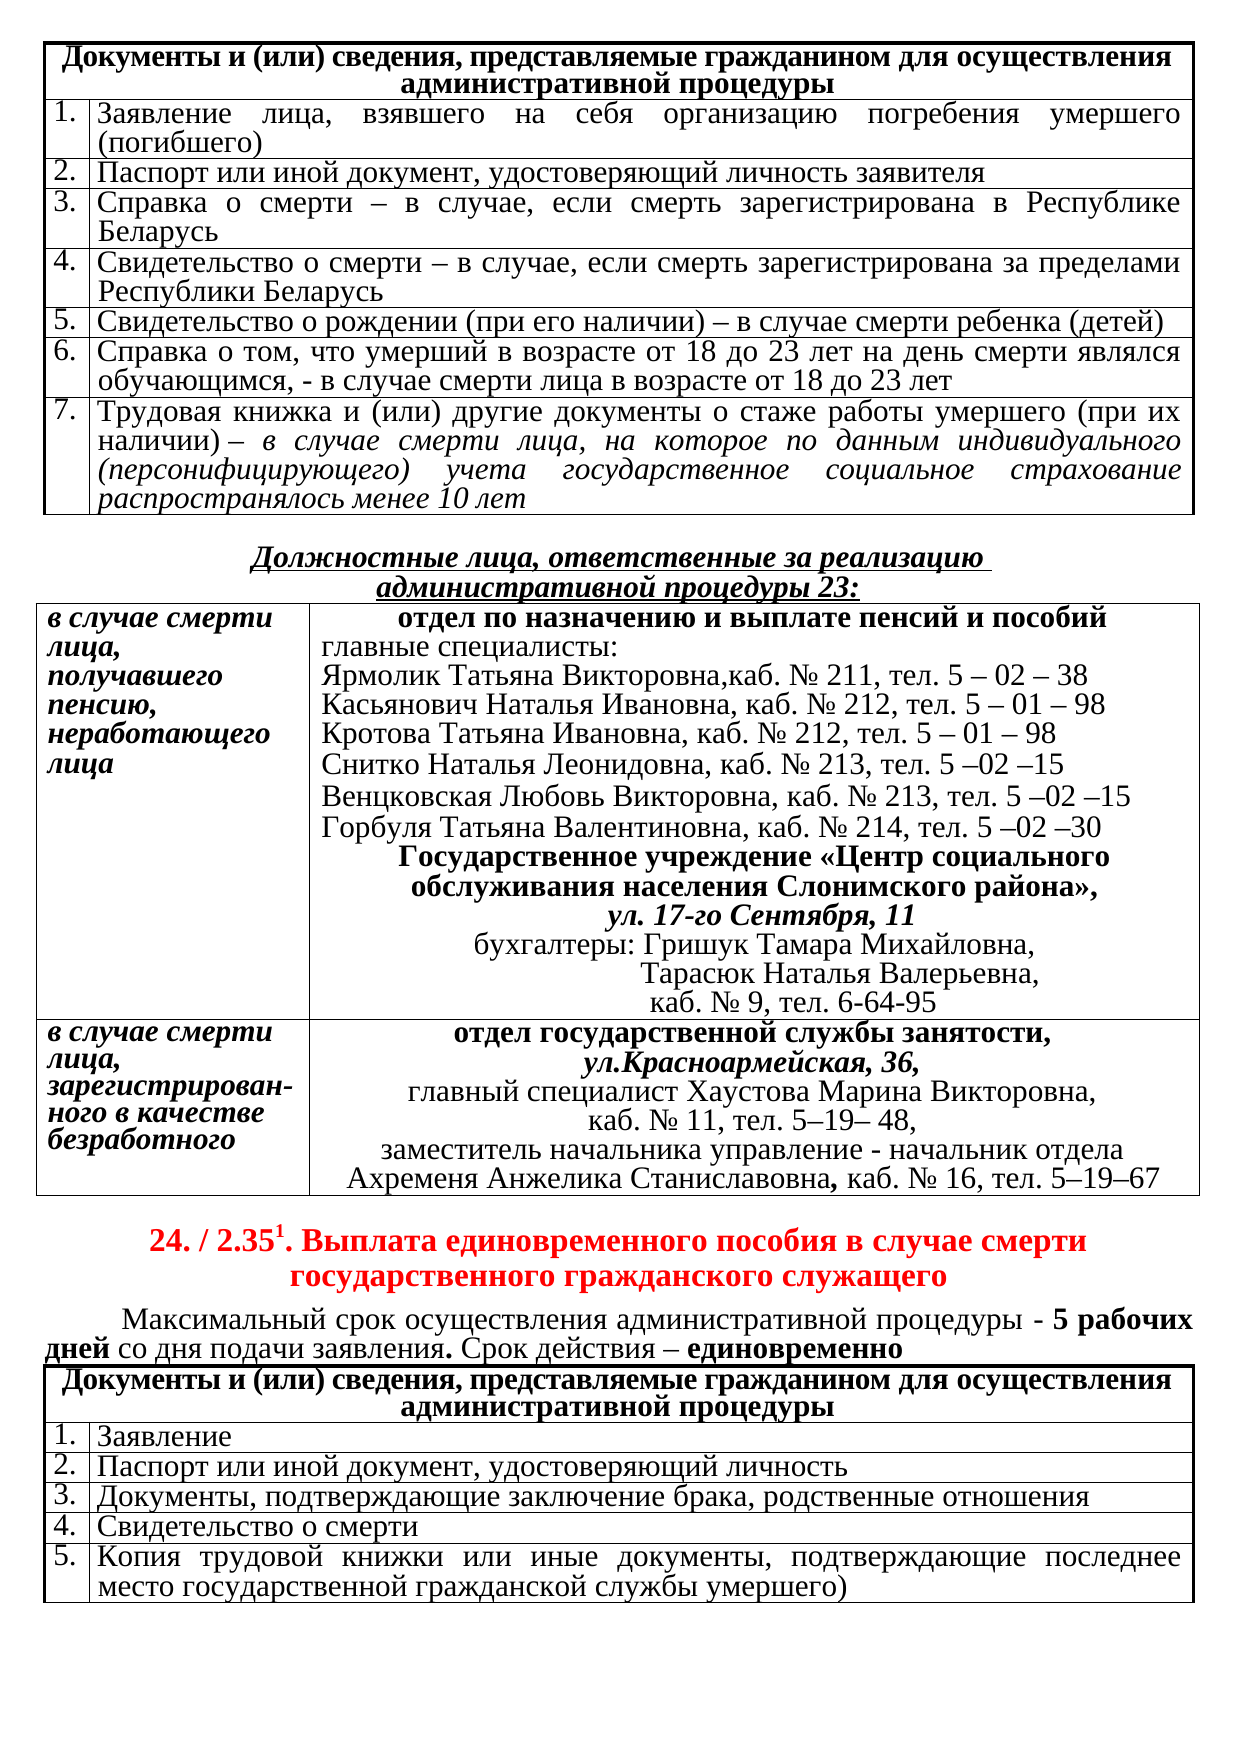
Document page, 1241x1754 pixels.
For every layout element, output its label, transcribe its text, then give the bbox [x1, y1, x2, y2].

table_cell 2. [46, 159, 89, 188]
table_cell 1. [46, 100, 89, 158]
table_cell 5. [46, 308, 89, 337]
table_header Документы и (или) сведения, представляемые гражданином для осуществления административной процедуры [46, 45, 1192, 99]
table_cell Свидетельство о смерти [90, 1513, 1192, 1542]
table_cell Документы, подтверждающие заключение брака, родственные отношения [90, 1483, 1192, 1512]
table_header в случае смерти лица, получавшего пенсию, неработающего лица [37, 604, 309, 1018]
text Должностные лица, ответственные за реализацию [43, 544, 1193, 574]
table_cell Копия трудовой книжки или иные документы, подтверждающие последнее место государственной гражданской службы умершего) [90, 1544, 1192, 1602]
table_cell 2. [46, 1453, 89, 1482]
table_header Документы и (или) сведения, представляемые гражданином для осуществления административной процедуры [46, 1368, 1192, 1422]
table_cell Паспорт или иной документ, удостоверяющий личность заявителя [90, 159, 1192, 188]
table_cell 5. [46, 1544, 89, 1602]
table_cell Заявление [90, 1423, 1192, 1452]
table_cell Справка о смерти – в случае, если смерть зарегистрирована в Республике Беларусь [90, 189, 1192, 248]
table_cell Заявление лица, взявшего на себя организацию погребения умершего (погибшего) [90, 100, 1192, 158]
text Максимальный срок осуществления административной процедуры - 5 рабочих дней со дня подачи заявления. Срок действия – единовременно [44, 1306, 1193, 1364]
table_cell 3. [46, 189, 89, 248]
table_cell в случае смерти лица, зарегистрирован-ного в качестве безработного [37, 1020, 309, 1194]
table_cell Паспорт или иной документ, удостоверяющий личность [90, 1453, 1192, 1482]
table_cell Трудовая книжка и (или) другие документы о стаже работы умершего (при их наличии) – в случае смерти лица, на которое по данным индивидуального (персонифицирующего) учета государственное социальное страхование распространялось менее 10 лет [90, 398, 1192, 514]
table_cell Свидетельство о смерти – в случае, если смерть зарегистрирована за пределами Республики Беларусь [90, 249, 1192, 307]
table_cell 7. [46, 398, 89, 514]
table_cell 3. [46, 1483, 89, 1512]
text административной процедуры 23: [43, 574, 1193, 603]
table_cell 6. [46, 338, 89, 397]
table_cell 1. [46, 1423, 89, 1452]
table_cell отдел государственной службы занятости, ул.Красноармейская, 36, главный специалист Хаустова Марина Викторовна, каб. № 11, тел. 5–19– 48, заместитель начальника управление - начальник отдела Ахременя Анжелика Станиславовна, каб. № 16, тел. 5–19–67 [310, 1020, 1199, 1194]
table_cell 4. [46, 249, 89, 307]
text 24. / 2.351. Выплата единовременного пособия в случае смерти государственного гражданского служащего [43, 1223, 1193, 1293]
table_cell Свидетельство о рождении (при его наличии) – в случае смерти ребенка (детей) [90, 308, 1192, 337]
table_cell Справка о том, что умерший в возрасте от 18 до 23 лет на день смерти являлся обучающимся, - в случае смерти лица в возрасте от 18 до 23 лет [90, 338, 1192, 397]
table_header отдел по назначению и выплате пенсий и пособий главные специалисты: Ярмолик Татьяна Викторовна,каб. № 211, тел. 5 – 02 – 38 Касьянович Наталья Ивановна, каб. № 212, тел. 5 – 01 – 98 Кротова Татьяна Ивановна, каб. № 212, тел. 5 – 01 – 98 Снитко Наталья Леонидовна, каб. № 213, тел. 5 –02 –15 Венцковская Любовь Викторовна, каб. № 213, тел. 5 –02 –15 Горбуля Татьяна Валентиновна, каб. № 214, тел. 5 –02 –30 Государственное учреждение «Центр социального обслуживания населения Слонимского района», ул. 17-го Сентября, 11 бухгалтеры: Гришук Тамара Михайловна, Тарасюк Наталья Валерьевна, каб. № 9, тел. 6-64-95 [310, 604, 1199, 1018]
table_cell 4. [46, 1513, 89, 1542]
